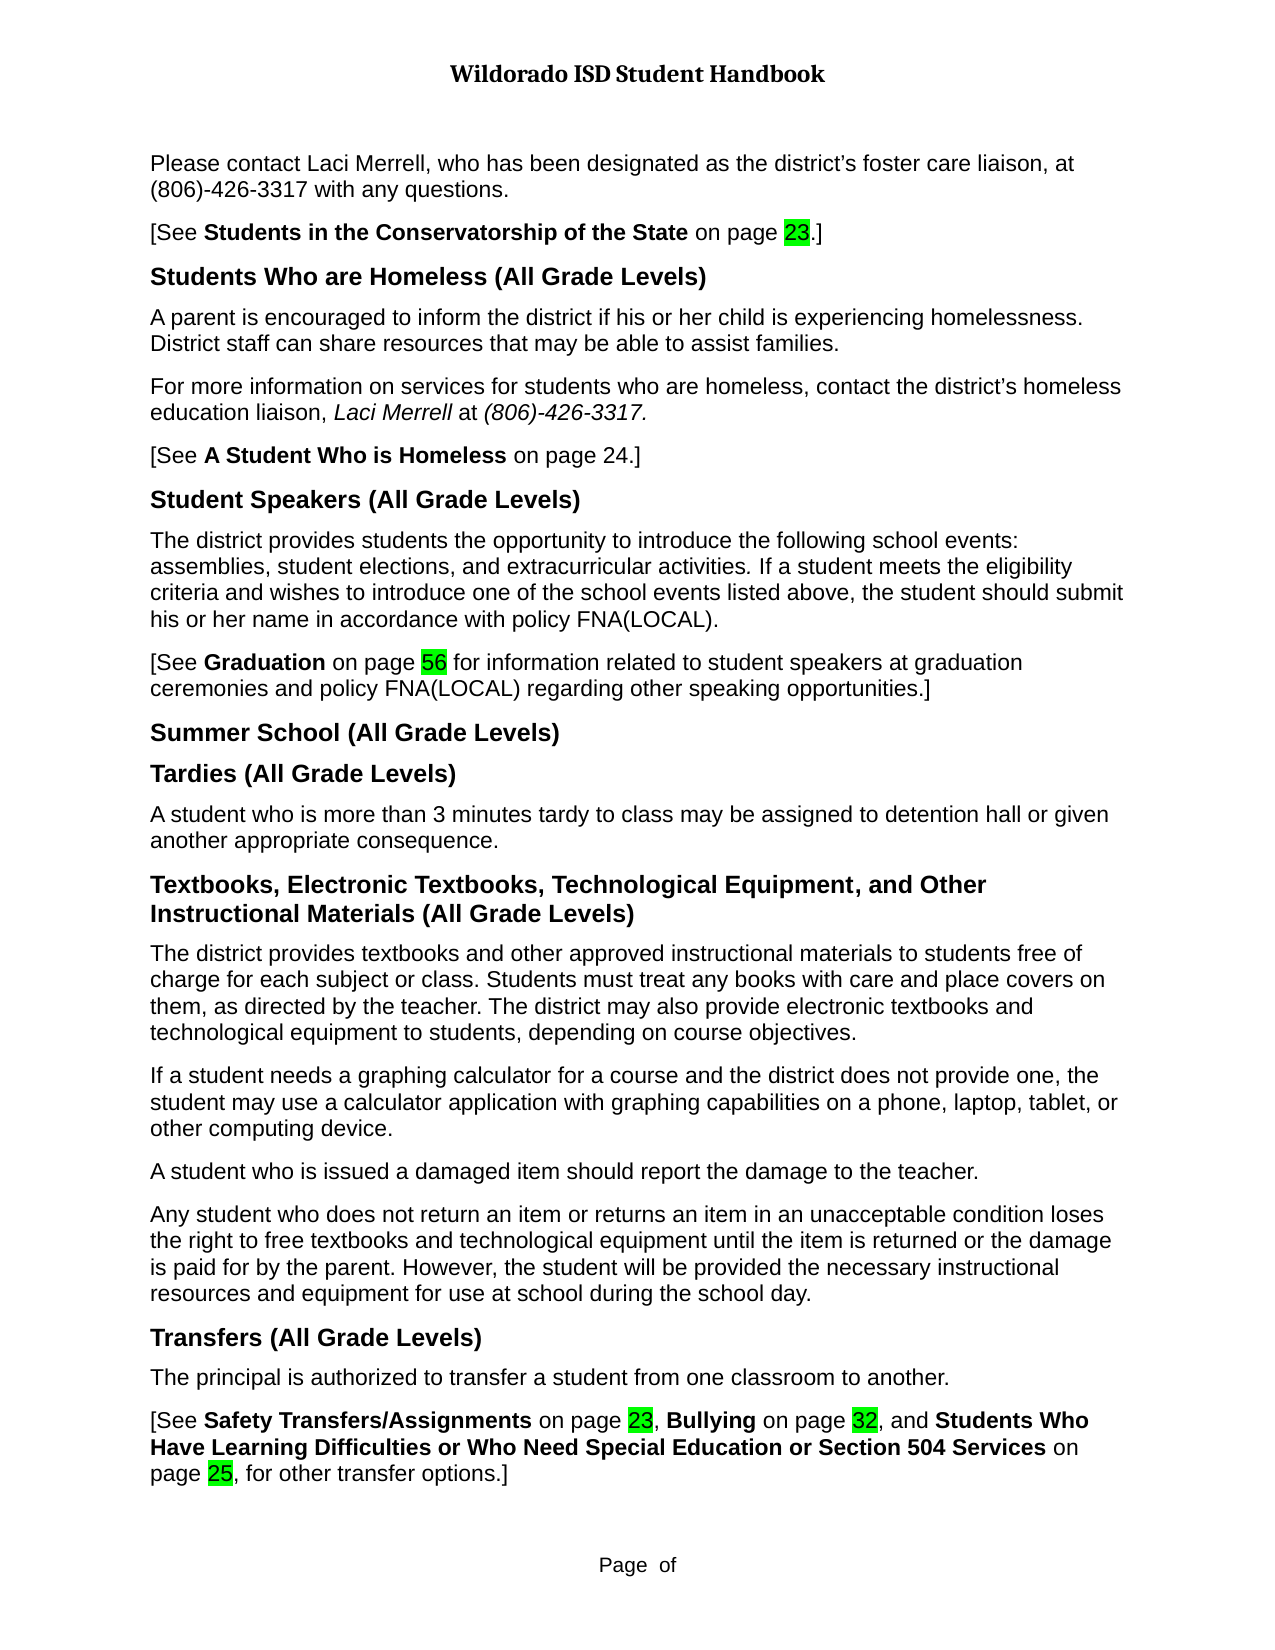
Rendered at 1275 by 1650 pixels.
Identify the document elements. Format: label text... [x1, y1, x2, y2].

text Please contact Laci Merrell, who has been designated as the district’s foster care liaison, at (806)-426-3317 with any questions. [150, 150, 1125, 203]
text [See Students in the Conservatorship of the State on page 24.] [810, 219, 1125, 246]
subtitle Textbooks, Electronic Textbooks, Technological Equipment, and Other Instructional Materials (All Grade Levels) [150, 870, 1125, 927]
subtitle Transfers (All Grade Levels) [150, 1323, 1125, 1352]
subtitle Students Who are Homeless (All Grade Levels) [150, 262, 1125, 291]
text If a student needs a graphing calculator for a course and the district does not provide one, the student may use a calculator application with graphing capabilities on a phone, laptop, tablet, or other computing device. [150, 1062, 1125, 1141]
subtitle Tardies (All Grade Levels) [150, 759, 1125, 788]
text [See Graduation on page 56 for information related to student speakers at graduation ceremonies and policy FNA(LOCAL) regarding other speaking opportunities.] [150, 649, 1125, 701]
text A parent is encouraged to inform the district if his or her child is experiencing homelessness. District staff can share resources that may be able to assist families. [150, 304, 1125, 356]
subtitle Student Speakers (All Grade Levels) [150, 485, 1125, 514]
text [See A Student Who is Homeless on page 25.] [150, 442, 1125, 469]
text [See Safety Transfers/Assignments on page 24, Bullying on page 34, and Students Who Have Learning Difficulties or Who Need Special Education or Section 504 Services on page 26, for other transfer options.] [150, 1407, 1125, 1486]
subtitle Summer School (All Grade Levels) [150, 718, 1125, 747]
text The district provides students the opportunity to introduce the following school events: assemblies, student elections, and extracurricular activities. If a student meets the eligibility criteria and wishes to introduce one of the school events listed above, the student should submit his or her name in accordance with policy FNA(LOCAL). [150, 527, 1125, 632]
text A student who is issued a damaged item should report the damage to the teacher. [150, 1158, 1125, 1184]
text For more information on services for students who are homeless, contact the district’s homeless education liaison, Laci Merrell at (806)-426-3317. [150, 373, 1125, 426]
text Any student who does not return an item or returns an item in an unacceptable condition loses the right to free textbooks and technological equipment until the item is returned or the damage is paid for by the parent. However, the student will be provided the necessary instructional resources and equipment for use at school during the school day. [150, 1201, 1125, 1306]
text The district provides textbooks and other approved instructional materials to students free of charge for each subject or class. Students must treat any books with care and place covers on them, as directed by the teacher. The district may also provide electronic textbooks and technological equipment to students, depending on course objectives. [150, 940, 1125, 1045]
text The principal is authorized to transfer a student from one classroom to another. [150, 1364, 1125, 1391]
text [See Students in the Conservatorship of the State on page 24.] [150, 219, 784, 246]
text A student who is more than 3 minutes tardy to class may be assigned to detention hall or given another appropriate consequence. [150, 801, 1125, 853]
